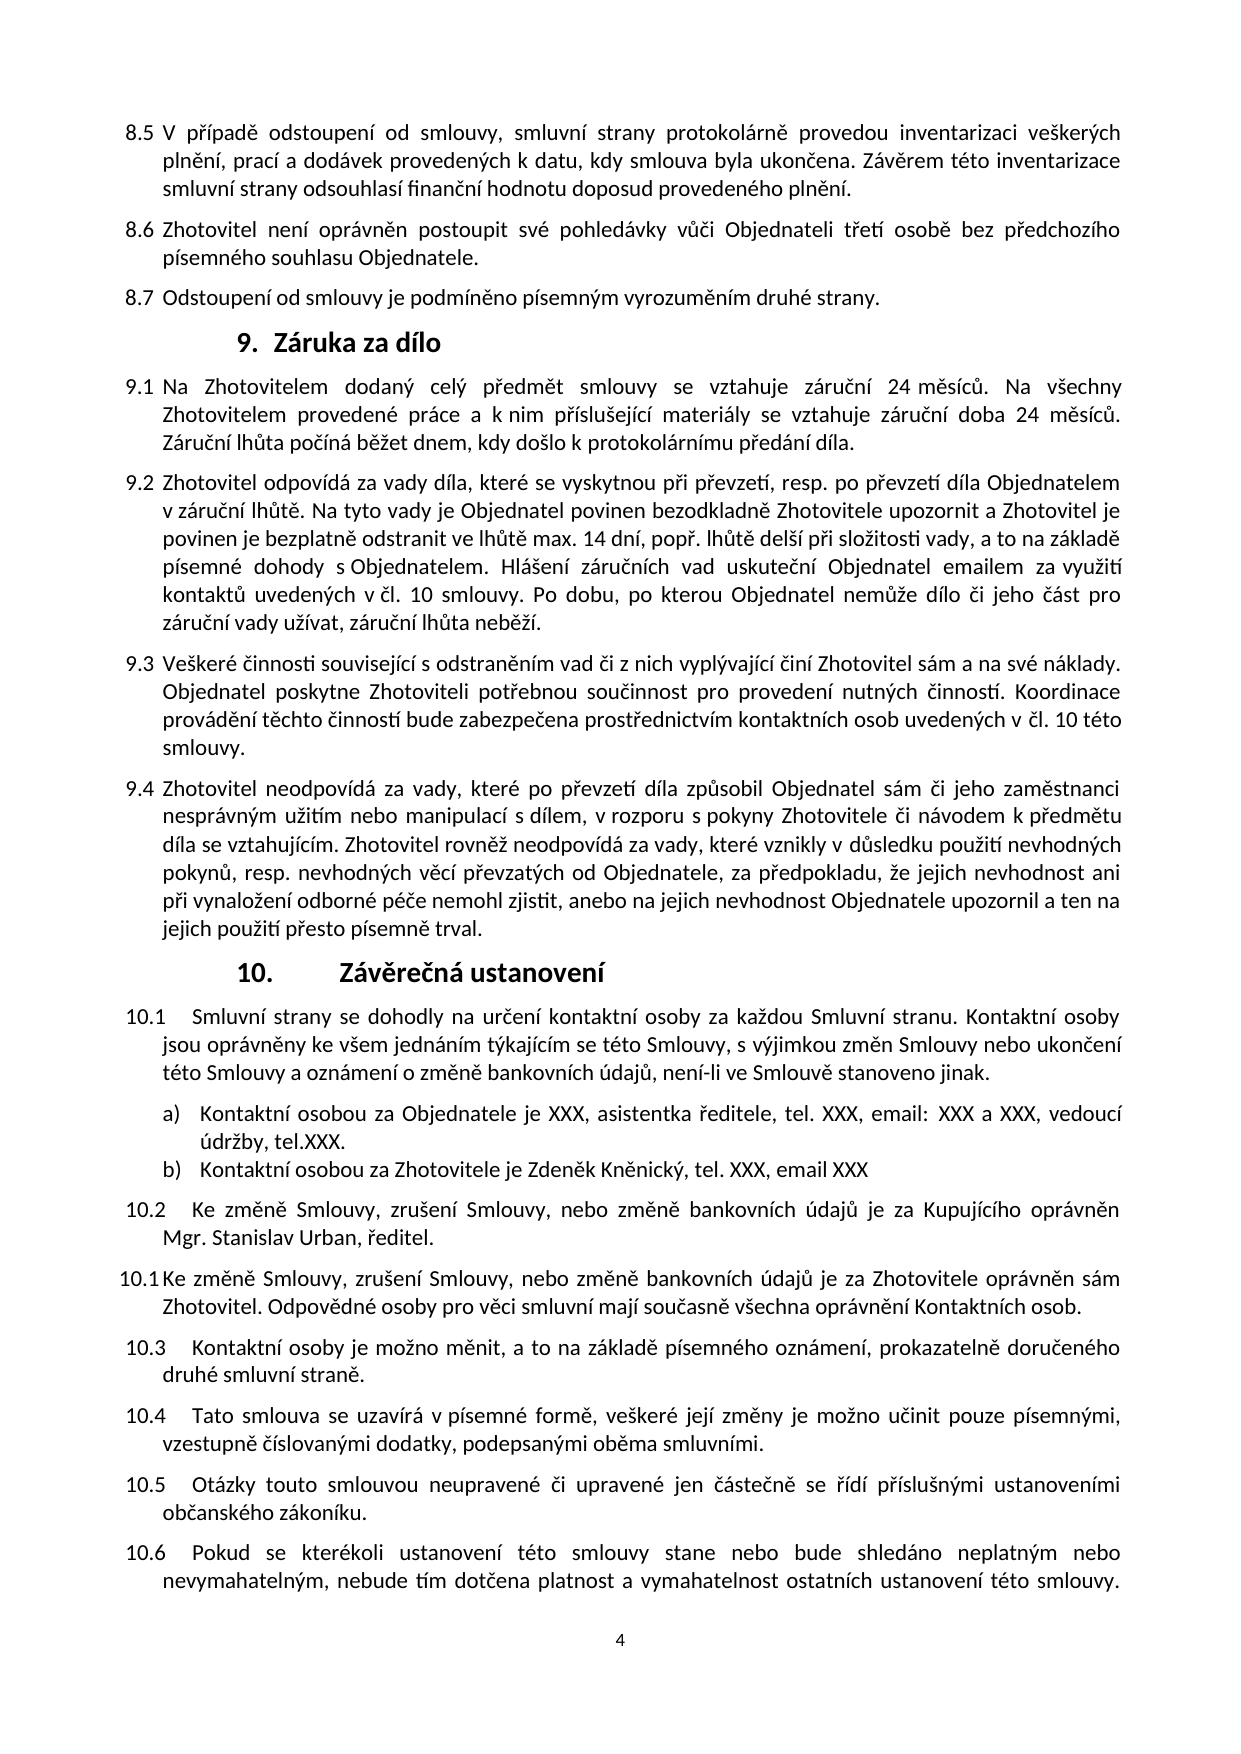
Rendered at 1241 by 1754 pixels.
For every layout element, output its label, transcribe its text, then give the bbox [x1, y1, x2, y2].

list Zhotovitel neodpovídá za vady, které po převzetí díla způsobil Objednatel sám či jeho zaměstnanci nesprávným užitím nebo manipulací s dílem, v rozporu s pokyny Zhotovitele či návodem k předmětu díla se vztahujícím. Zhotovitel rovněž neodpovídá za vady, které vznikly v důsledku použití nevhodných pokynů, resp. nevhodných věcí převzatých od Objednatele, za předpokladu, že jejich nevhodnost ani při vynaložení odborné péče nemohl zjistit, anebo na jejich nevhodnost Objednatele upozornil a ten na jejich použití přesto písemně trval. [125, 774, 1122, 942]
list Ke změně Smlouvy, zrušení Smlouvy, nebo změně bankovních údajů je za Kupujícího oprávněn Mgr. Stanislav Urban, ředitel. [125, 1196, 1122, 1252]
list Ke změně Smlouvy, zrušení Smlouvy, nebo změně bankovních údajů je za Zhotovitele oprávněn sám Zhotovitel. Odpovědné osoby pro věci smluvní mají současně všechna oprávnění Kontaktních osob. [119, 1264, 1122, 1320]
list Kontaktní osoby je možno měnit, a to na základě písemného oznámení, prokazatelně doručeného druhé smluvní straně. [125, 1333, 1122, 1389]
list Kontaktní osobou za Objednatele je XXX, asistentka ředitele, tel. XXX, email: XXX a XXX, vedoucí údržby, tel.XXX. [162, 1099, 1122, 1155]
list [125, 1538, 1122, 1594]
list Zhotovitel není oprávněn postoupit své pohledávky vůči Objednateli třetí osobě bez předchozího písemného souhlasu Objednatele. [125, 215, 1122, 271]
list Odstoupení od smlouvy je podmíněno písemným vyrozuměním druhé strany. [125, 283, 1122, 311]
list Veškeré činnosti související s odstraněním vad či z nich vyplývající činí Zhotovitel sám a na své náklady. Objednatel poskytne Zhotoviteli potřebnou součinnost pro provedení nutných činností. Koordinace provádění těchto činností bude zabezpečena prostřednictvím kontaktních osob uvedených v čl. 10 této smlouvy. [125, 649, 1122, 761]
list Tato smlouva se uzavírá v písemné formě, veškeré její změny je možno učinit pouze písemnými, vzestupně číslovanými dodatky, podepsanými oběma smluvními. [125, 1401, 1122, 1457]
list Zhotovitel odpovídá za vady díla, které se vyskytnou při převzetí, resp. po převzetí díla Objednatelem v záruční lhůtě. Na tyto vady je Objednatel povinen bezodkladně Zhotovitele upozornit a Zhotovitel je povinen je bezplatně odstranit ve lhůtě max. 14 dní, popř. lhůtě delší při složitosti vady, a to na základě písemné dohody s Objednatelem. Hlášení záručních vad uskuteční Objednatel emailem za využití kontaktů uvedených v čl. 10 smlouvy. Po dobu, po kterou Objednatel nemůže dílo či jeho část pro záruční vady užívat, záruční lhůta neběží. [125, 468, 1122, 637]
list V případě odstoupení od smlouvy, smluvní strany protokolárně provedou inventarizaci veškerých plnění, prací a dodávek provedených k datu, kdy smlouva byla ukončena. Závěrem této inventarizace smluvní strany odsouhlasí finanční hodnotu doposud provedeného plnění. [125, 118, 1122, 202]
list Otázky touto smlouvou neupravené či upravené jen částečně se řídí příslušnými ustanoveními občanského zákoníku. [125, 1470, 1122, 1526]
list Na Zhotovitelem dodaný celý předmět smlouvy se vztahuje záruční 24 měsíců. Na všechny Zhotovitelem provedené práce a k nim příslušející materiály se vztahuje záruční doba 24 měsíců. Záruční lhůta počíná běžet dnem, kdy došlo k protokolárnímu předání díla. [125, 372, 1122, 456]
subtitle Závěrečná ustanovení [236, 954, 1122, 990]
list Kontaktní osobou za Zhotovitele je Zdeněk Kněnický, tel. XXX, email XXX [162, 1155, 1122, 1183]
subtitle Záruka za dílo [236, 324, 1122, 359]
list Smluvní strany se dohodly na určení kontaktní osoby za každou Smluvní stranu. Kontaktní osoby jsou oprávněny ke všem jednáním týkajícím se této Smlouvy, s výjimkou změn Smlouvy nebo ukončení této Smlouvy a oznámení o změně bankovních údajů, není-li ve Smlouvě stanoveno jinak. [125, 1002, 1122, 1086]
